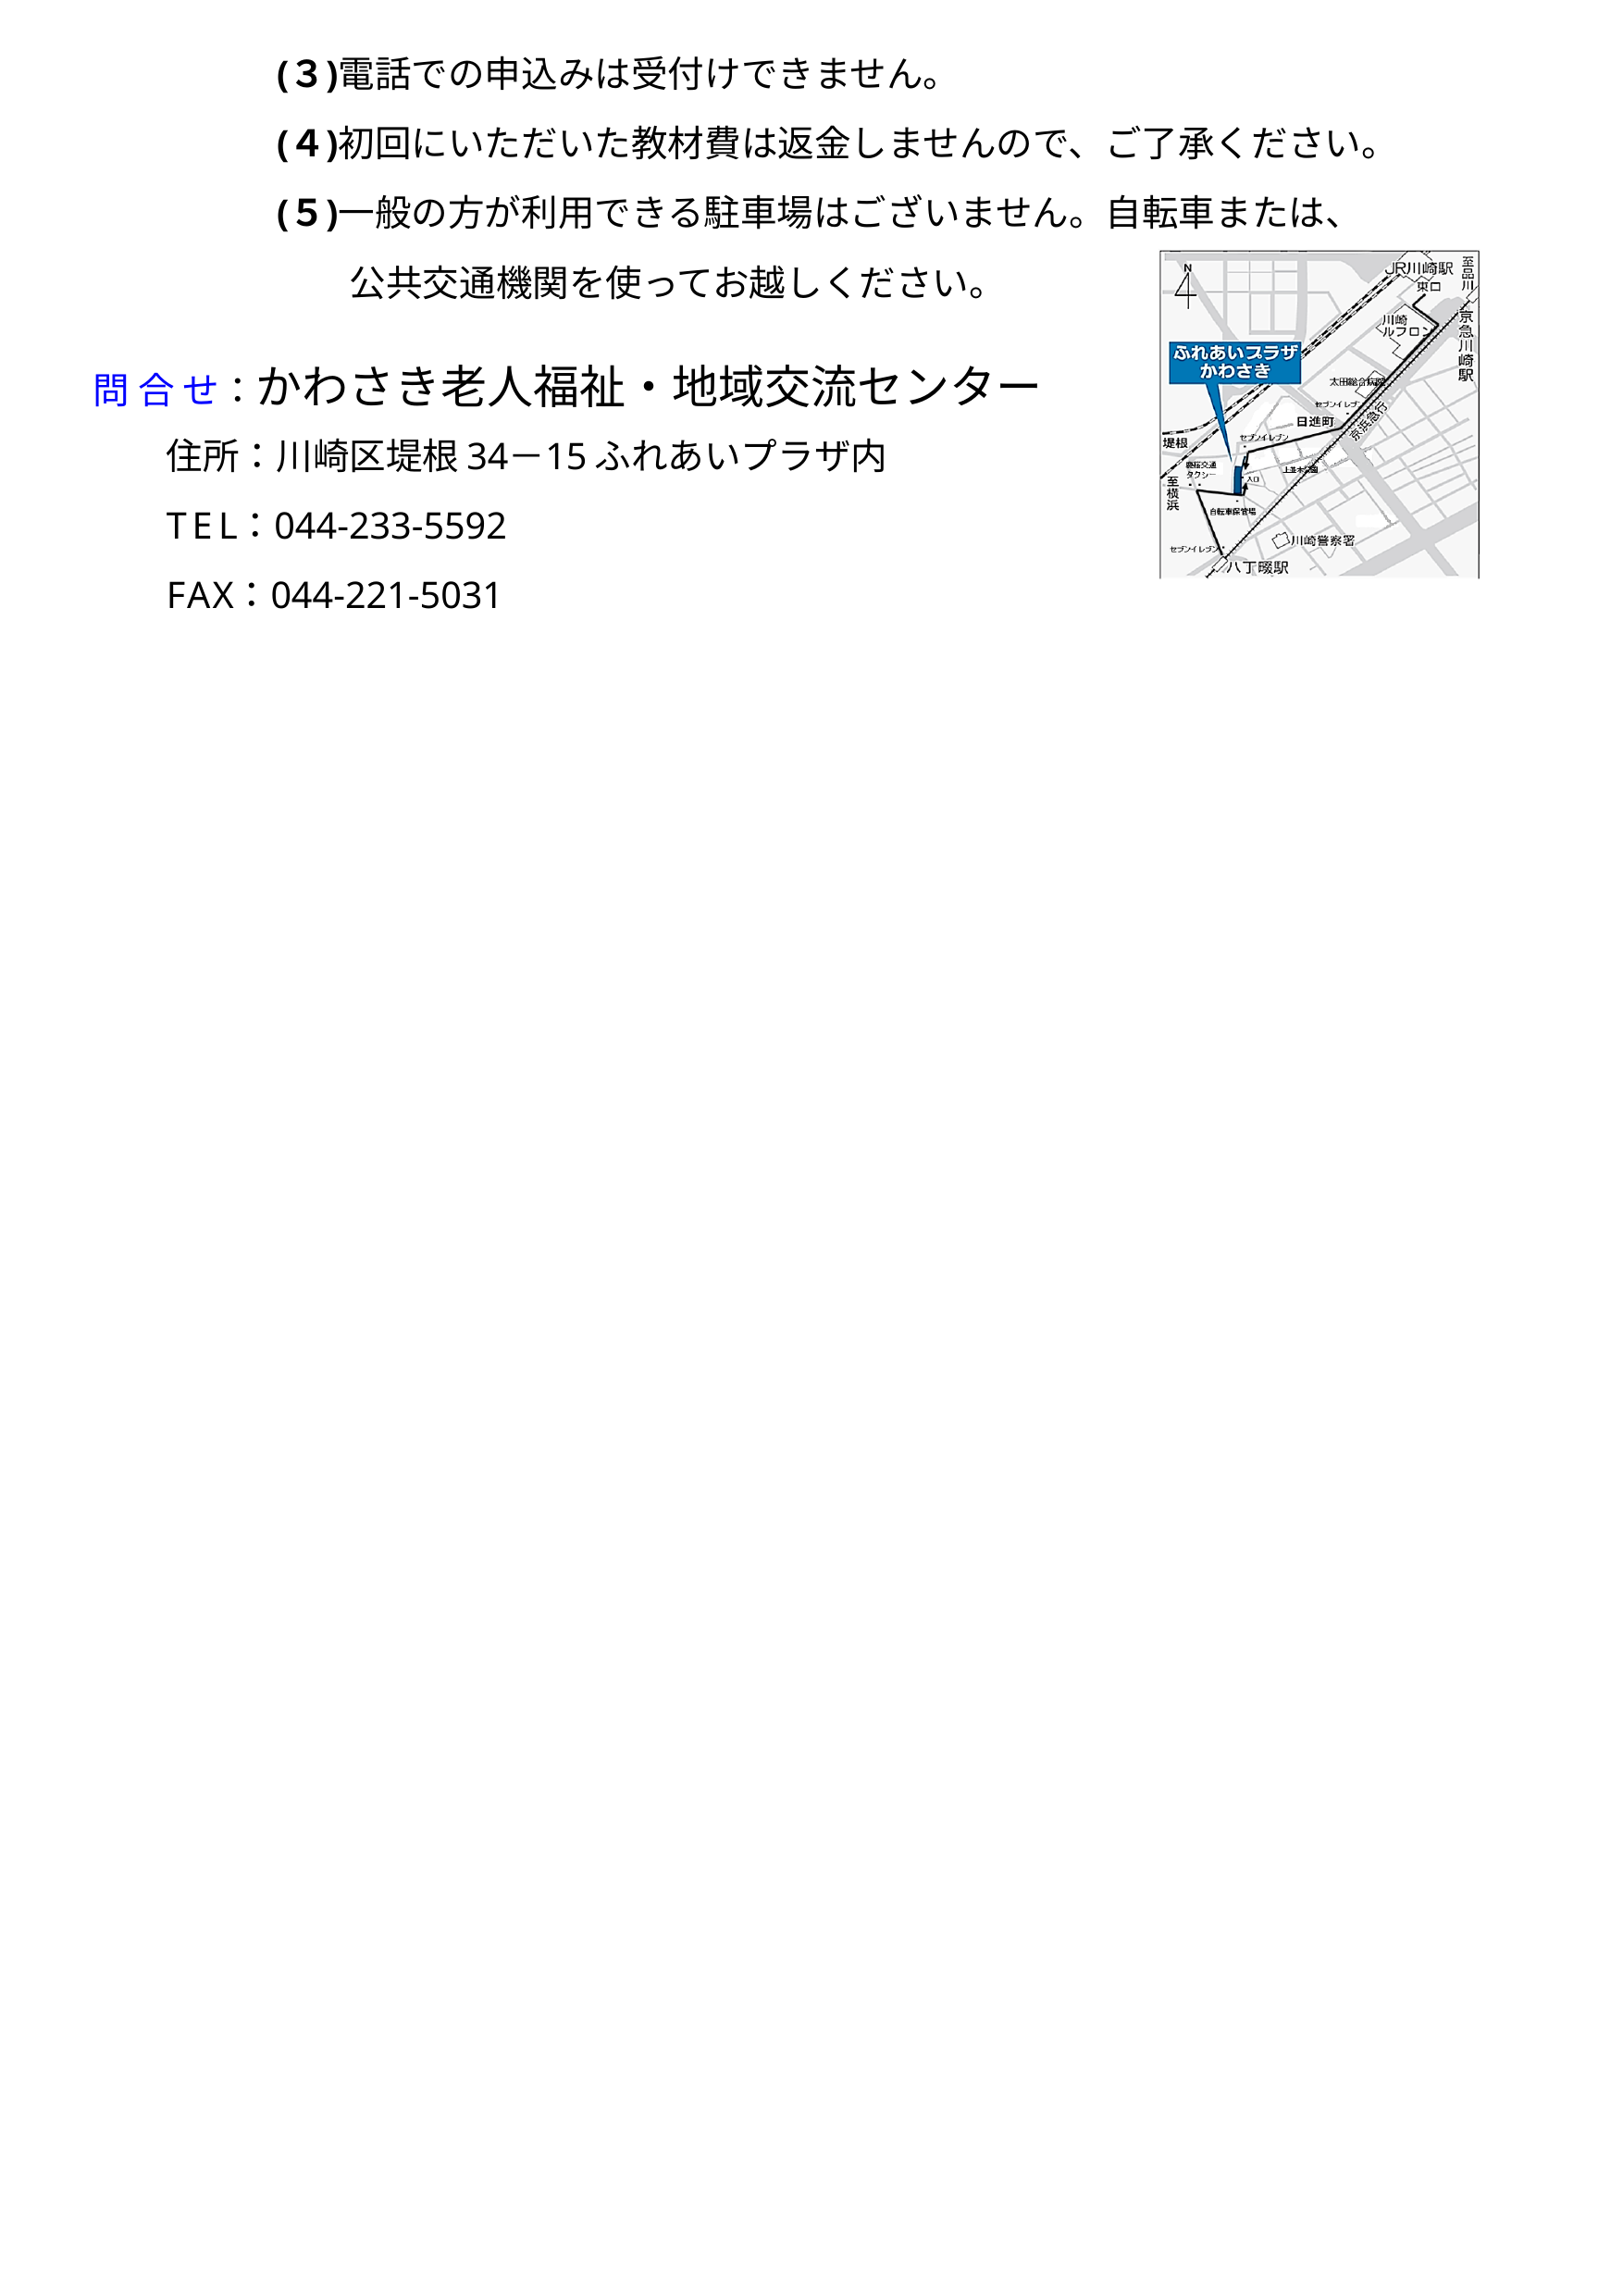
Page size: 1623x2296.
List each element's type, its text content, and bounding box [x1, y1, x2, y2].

text (４)初回にいただいた教材費は返金しませんので、ご了承ください。 [93, 106, 1530, 176]
text 公共交通機関を使ってお越しください。 [93, 245, 1530, 315]
text (５)一般の方が利用できる駐車場はございません。自転車または、 [93, 176, 1530, 245]
picture [1158, 315, 1481, 350]
text (３)電話での申込みは受付けできません。 [93, 37, 1530, 106]
text FAX：044-221-5031 [93, 558, 1530, 627]
text 住所：川崎区堤根34－15ふれあいプラザ内 [93, 419, 1530, 489]
text 問 合 せ：かわさき老人福祉・地域交流センター [93, 350, 1530, 419]
text TEL：044-233-5592 [93, 489, 1530, 558]
